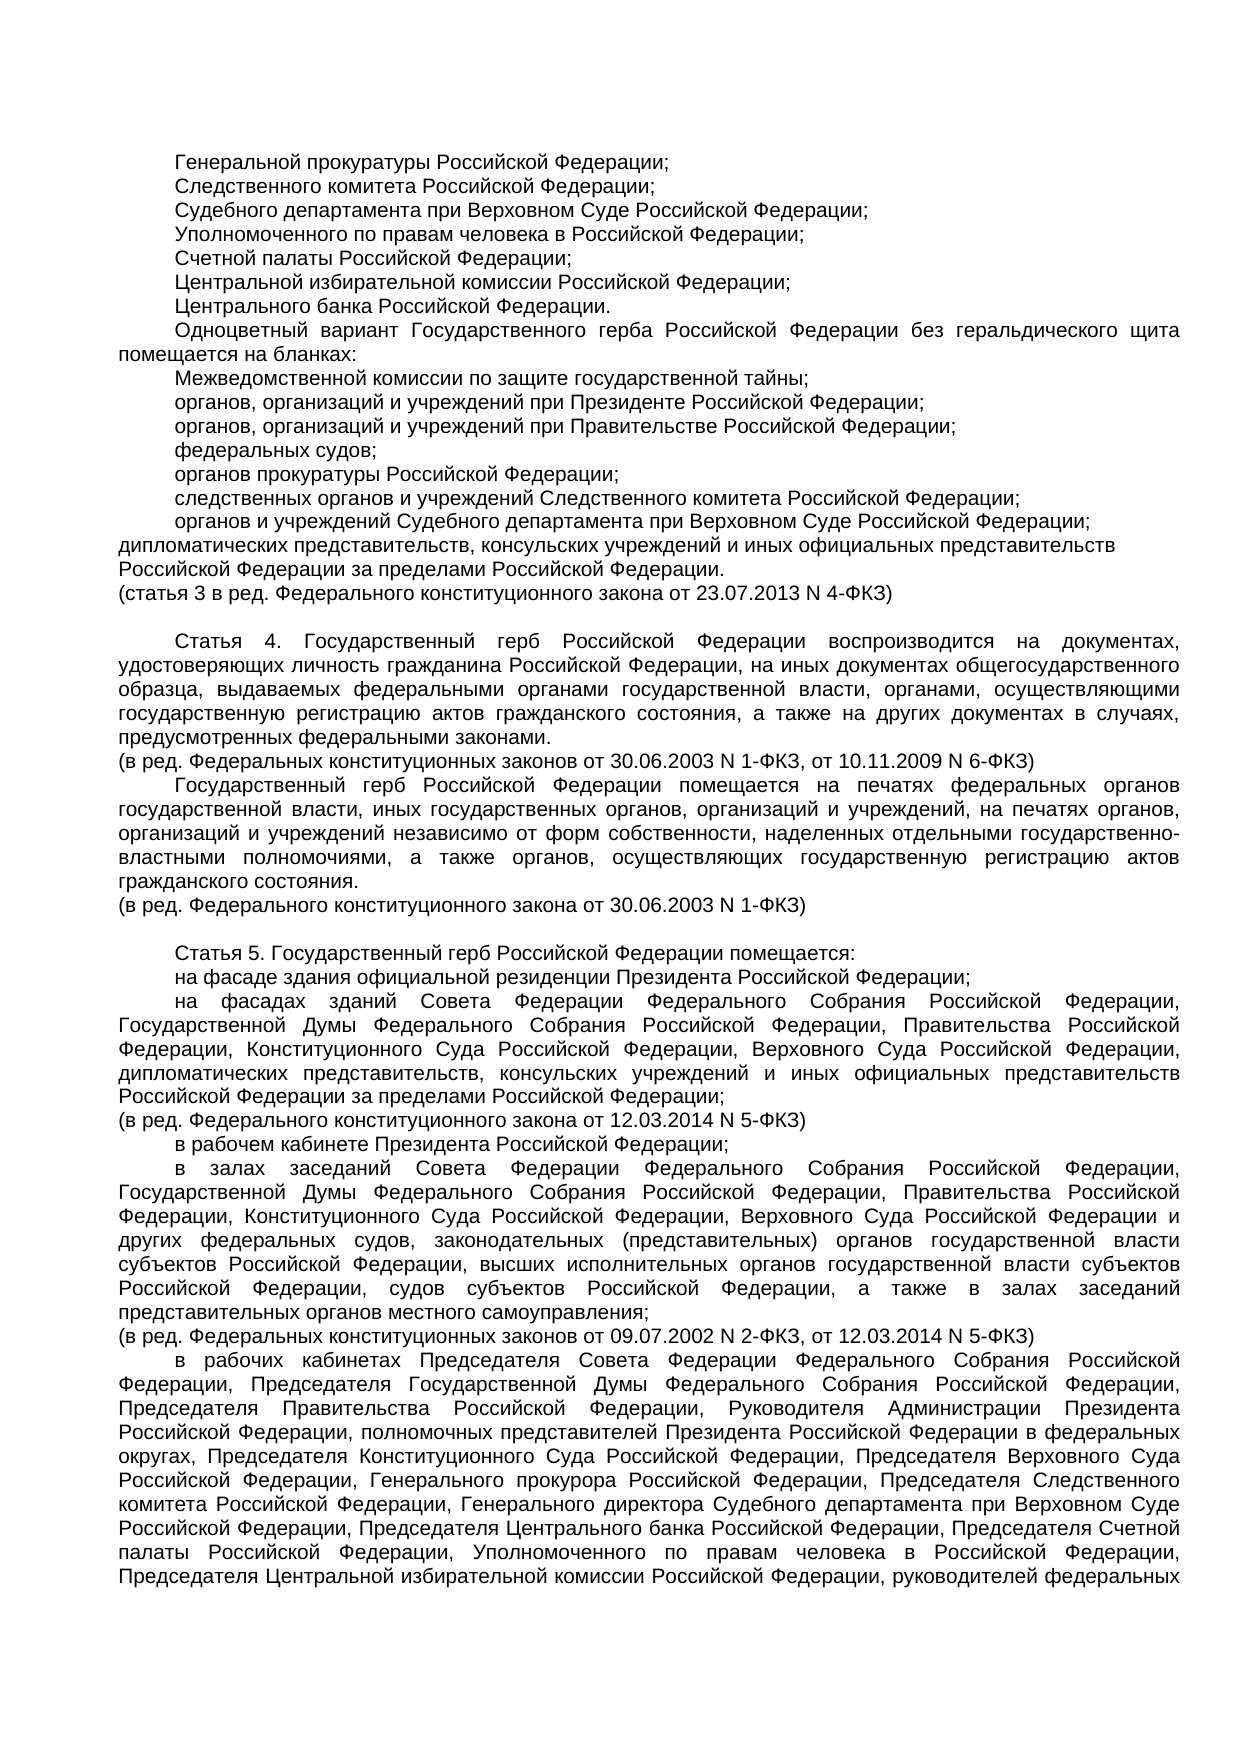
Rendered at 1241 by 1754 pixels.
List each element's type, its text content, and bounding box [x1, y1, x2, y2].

text в залах заседаний Совета Федерации Федерального Собрания Российской Федерации, Государственной Думы Федерального Собрания Российской Федерации, Правительства Российской Федерации, Конституционного Суда Российской Федерации, Верховного Суда Российской Федерации и других федеральных судов, законодательных (представительных) органов государственной власти субъектов Российской Федерации, высших исполнительных органов государственной власти субъектов Российской Федерации, судов субъектов Российской Федерации, а также в залах заседаний представительных органов местного самоуправления; [118, 1156, 1181, 1324]
text Статья 4. Государственный герб Российской Федерации воспроизводится на документах, удостоверяющих личность гражданина Российской Федерации, на иных документах общегосударственного образца, выдаваемых федеральными органами государственной власти, органами, осуществляющими государственную регистрацию актов гражданского состояния, а также на других документах в случаях, предусмотренных федеральными законами. [118, 629, 1181, 749]
text органов, организаций и учреждений при Правительстве Российской Федерации; [118, 413, 1181, 437]
text Центрального банка Российской Федерации. [118, 294, 1181, 318]
text Государственный герб Российской Федерации помещается на печатях федеральных органов государственной власти, иных государственных органов, организаций и учреждений, на печатях органов, организаций и учреждений независимо от форм собственности, наделенных отдельными государственно-властными полномочиями, а также органов, осуществляющих государственную регистрацию актов гражданского состояния. [118, 773, 1181, 893]
text (в ред. Федеральных конституционных законов от 09.07.2002 N 2-ФКЗ, от 12.03.2014 N 5-ФКЗ) [118, 1324, 1181, 1348]
text (в ред. Федерального конституционного закона от 12.03.2014 N 5-ФКЗ) [118, 1108, 1181, 1132]
text Генеральной прокуратуры Российской Федерации; [118, 150, 1181, 174]
text Межведомственной комиссии по защите государственной тайны; [118, 366, 1181, 389]
text Статья 5. Государственный герб Российской Федерации помещается: [118, 941, 1181, 964]
text на фасаде здания официальной резиденции Президента Российской Федерации; [118, 964, 1181, 988]
text федеральных судов; [118, 437, 1181, 461]
text Следственного комитета Российской Федерации; [118, 174, 1181, 198]
text Центральной избирательной комиссии Российской Федерации; [118, 270, 1181, 294]
text органов прокуратуры Российской Федерации; [118, 461, 1181, 485]
text (в ред. Федеральных конституционных законов от 30.06.2003 N 1-ФКЗ, от 10.11.2009 N 6-ФКЗ) [118, 749, 1181, 773]
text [118, 1348, 1181, 1587]
text Одноцветный вариант Государственного герба Российской Федерации без геральдического щита помещается на бланках: [118, 318, 1181, 366]
text органов, организаций и учреждений при Президенте Российской Федерации; [118, 389, 1181, 413]
text в рабочем кабинете Президента Российской Федерации; [118, 1132, 1181, 1156]
text Судебного департамента при Верховном Суде Российской Федерации; [118, 198, 1181, 222]
text Счетной палаты Российской Федерации; [118, 246, 1181, 270]
text на фасадах зданий Совета Федерации Федерального Собрания Российской Федерации, Государственной Думы Федерального Собрания Российской Федерации, Правительства Российской Федерации, Конституционного Суда Российской Федерации, Верховного Суда Российской Федерации, дипломатических представительств, консульских учреждений и иных официальных представительств Российской Федерации за пределами Российской Федерации; [118, 988, 1181, 1108]
text Уполномоченного по правам человека в Российской Федерации; [118, 222, 1181, 246]
text следственных органов и учреждений Следственного комитета Российской Федерации; [118, 485, 1181, 509]
text органов и учреждений Судебного департамента при Верховном Суде Российской Федерации; [118, 509, 1181, 533]
text дипломатических представительств, консульских учреждений и иных официальных представительств Российской Федерации за пределами Российской Федерации. [118, 533, 1181, 581]
text (статья 3 в ред. Федерального конституционного закона от 23.07.2013 N 4-ФКЗ) [118, 581, 1181, 605]
text (в ред. Федерального конституционного закона от 30.06.2003 N 1-ФКЗ) [118, 893, 1181, 917]
